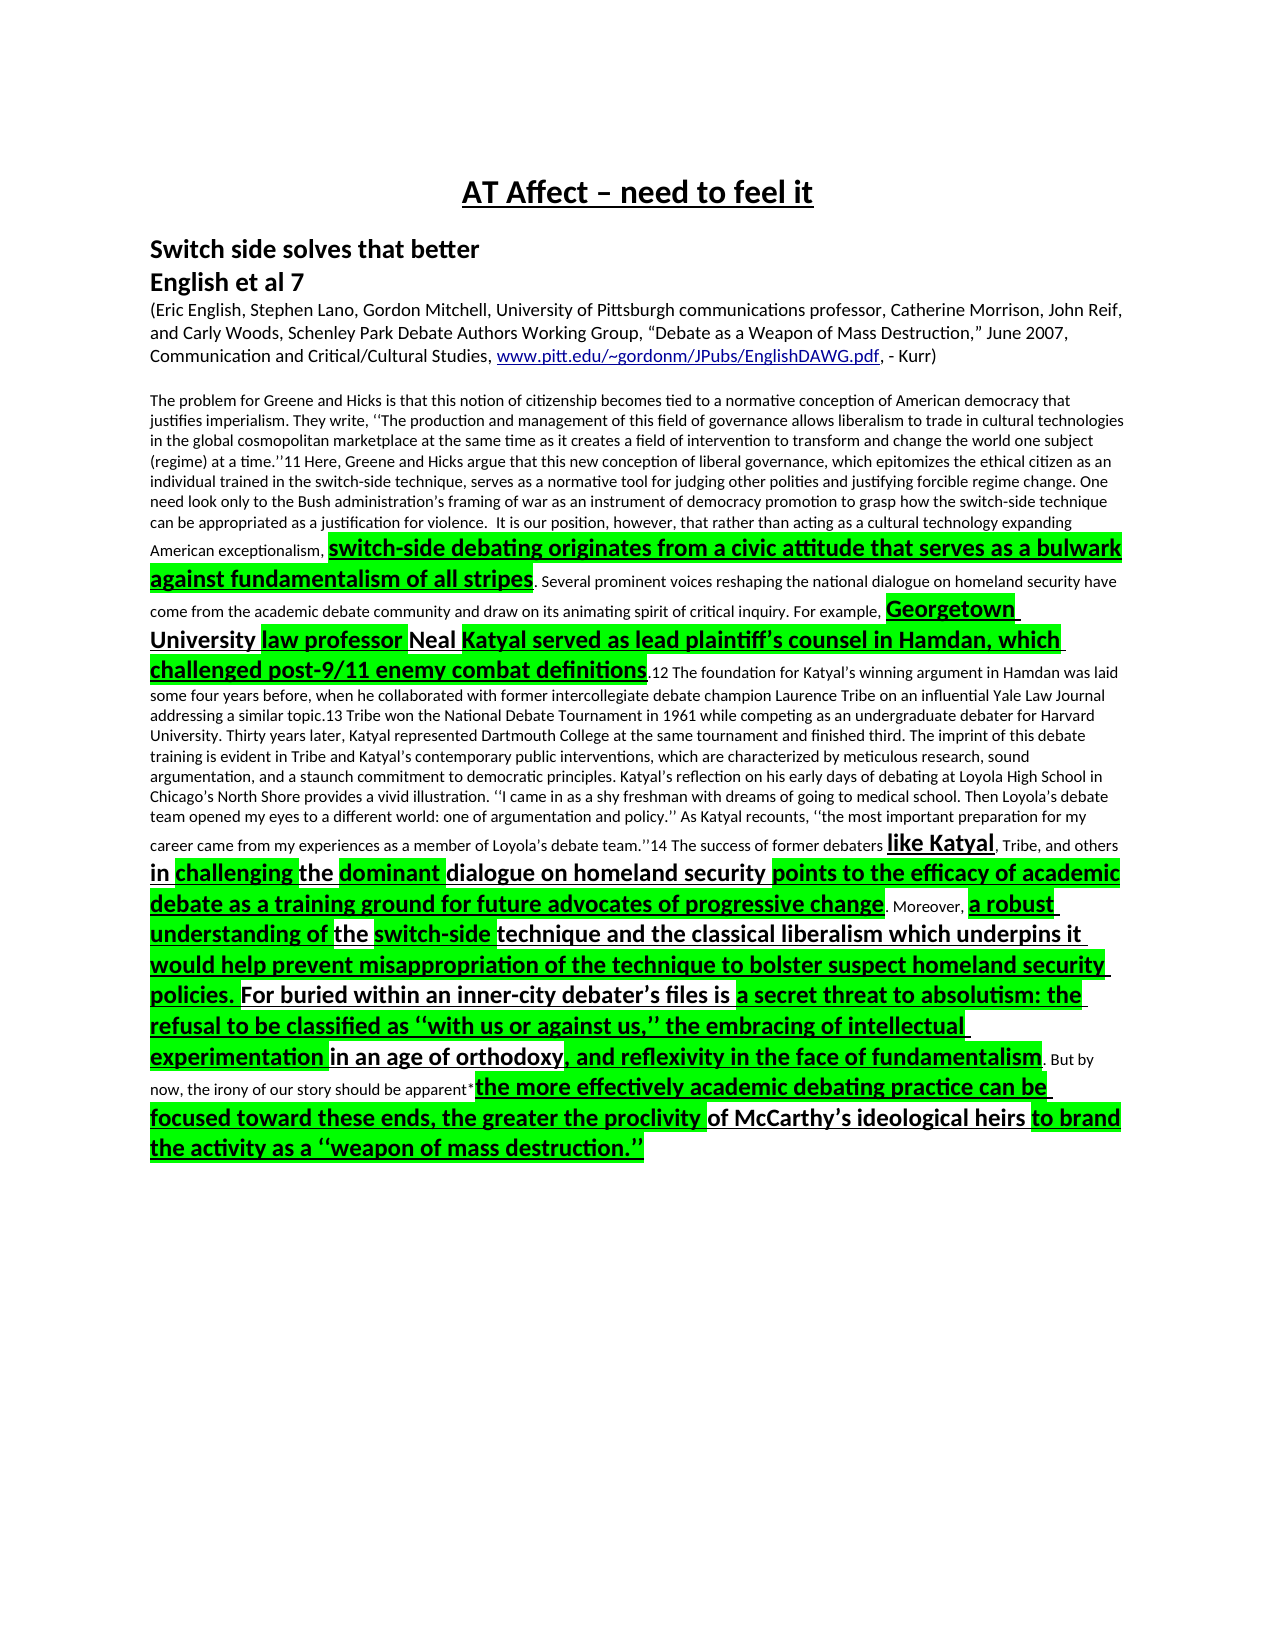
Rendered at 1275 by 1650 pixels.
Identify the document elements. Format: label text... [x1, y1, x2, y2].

text (Eric English, Stephen Lano, Gordon Mitchell, University of Pittsburgh communications professor, Catherine Morrison, John Reif, and Carly Woods, Schenley Park Debate Authors Working Group, “Debate as a Weapon of Mass Destruction,” June 2007, Communication and Critical/Cultural Studies, www.pitt.edu/~gordonm/JPubs/EnglishDAWG.pdf, - Kurr) [150, 298, 1125, 367]
subtitle AT Affect – need to feel it [150, 171, 1125, 212]
text The problem for Greene and Hicks is that this notion of citizenship becomes tied to a normative conception of American democracy that justifies imperialism. They write, ‘‘The production and management of this field of governance allows liberalism to trade in cultural technologies in the global cosmopolitan marketplace at the same time as it creates a field of intervention to transform and change the world one subject (regime) at a time.’’11 Here, Greene and Hicks argue that this new conception of liberal governance, which epitomizes the ethical citizen as an individual trained in the switch-side technique, serves as a normative tool for judging other polities and justifying forcible regime change. One need look only to the Bush administration’s framing of war as an instrument of democracy promotion to grasp how the switch-side technique can be appropriated as a justification for violence. It is our position, however, that rather than acting as a cultural technology expanding American exceptionalism, switch-side debating originates from a civic attitude that serves as a bulwark against fundamentalism of all stripes. Several prominent voices reshaping the national dialogue on homeland security have come from the academic debate community and draw on its animating spirit of critical inquiry. For example, Georgetown University law professor Neal Katyal served as lead plaintiff’s counsel in Hamdan, which challenged post-9/11 enemy combat definitions.12 The foundation for Katyal’s winning argument in Hamdan was laid some four years before, when he collaborated with former intercollegiate debate champion Laurence Tribe on an influential Yale Law Journal addressing a similar topic.13 Tribe won the National Debate Tournament in 1961 while competing as an undergraduate debater for Harvard University. Thirty years later, Katyal represented Dartmouth College at the same tournament and finished third. The imprint of this debate training is evident in Tribe and Katyal’s contemporary public interventions, which are characterized by meticulous research, sound argumentation, and a staunch commitment to democratic principles. Katyal’s reflection on his early days of debating at Loyola High School in Chicago’s North Shore provides a vivid illustration. ‘‘I came in as a shy freshman with dreams of going to medical school. Then Loyola’s debate team opened my eyes to a different world: one of argumentation and policy.’’ As Katyal recounts, ‘‘the most important preparation for my career came from my experiences as a member of Loyola’s debate team.’’14 The success of former debaters like Katyal, Tribe, and others in challenging the dominant dialogue on homeland security points to the efficacy of academic debate as a training ground for future advocates of progressive change. Moreover, a robust understanding of the switch-side technique and the classical liberalism which underpins it would help prevent misappropriation of the technique to bolster suspect homeland security policies. For buried within an inner-city debater’s files is a secret threat to absolutism: the refusal to be classified as ‘‘with us or against us,’’ the embracing of intellectual experimentation in an age of orthodoxy, and reflexivity in the face of fundamentalism. But by now, the irony of our story should be apparent*the more effectively academic debating practice can be focused toward these ends, the greater the proclivity of McCarthy’s ideological heirs to brand the activity as a ‘‘weapon of mass destruction.’’ [150, 390, 1125, 1163]
subtitle Switch side solves that better [150, 232, 1125, 265]
text English et al 7 [150, 265, 1125, 298]
